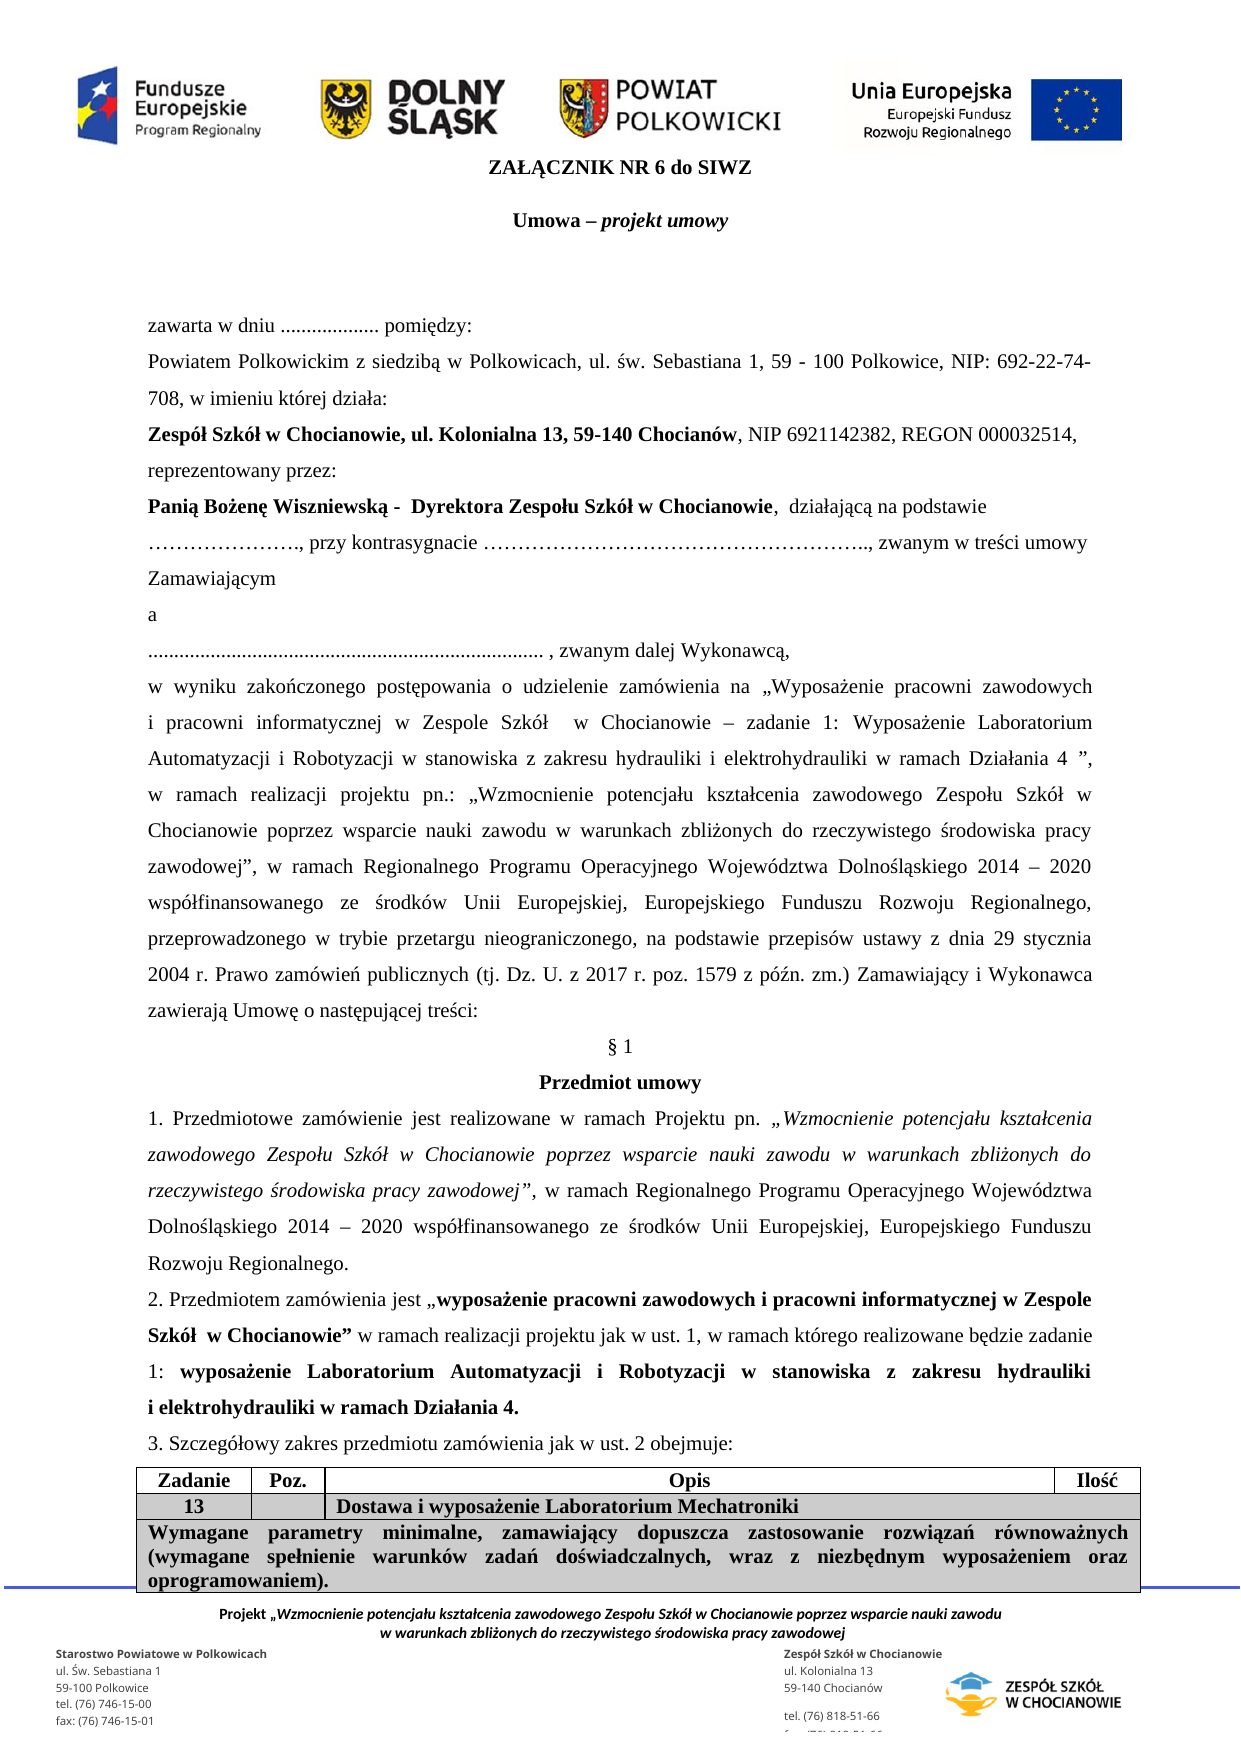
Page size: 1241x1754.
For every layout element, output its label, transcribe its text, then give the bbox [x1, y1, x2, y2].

text ZAŁĄCZNIK NR 6 do SIWZ [148, 156, 1092, 179]
table_cell Wymagane parametry minimalne, zamawiający dopuszcza zastosowanie rozwiązań równoważnych (wymagane spełnienie warunków zadań doświadczalnych, wraz z niezbędnym wyposażeniem oraz oprogramowaniem). [137, 1520, 1140, 1592]
table_header Ilość [1055, 1468, 1140, 1493]
text zawarta w dniu ................... pomiędzy: [148, 313, 1092, 337]
text 3. Szczegółowy zakres przedmiotu zamówienia jak w ust. 2 obejmuje: [148, 1431, 1092, 1455]
table_header Poz. [252, 1468, 324, 1493]
table_cell [252, 1494, 324, 1519]
text 1. Przedmiotowe zamówienie jest realizowane w ramach Projektu pn. „Wzmocnienie potencjału kształcenia zawodowego Zespołu Szkół w Chocianowie poprzez wsparcie nauki zawodu w warunkach zbliżonych do rzeczywistego środowiska pracy zawodowej”, w ramach Regionalnego Programu Operacyjnego Województwa Dolnośląskiego 2014 – 2020 współfinansowanego ze środków Unii Europejskiej, Europejskiego Funduszu Rozwoju Regionalnego. [148, 1106, 1092, 1274]
text ............................................................................ , zwanym dalej Wykonawcą, [148, 638, 1092, 662]
table_header Zadanie [137, 1468, 251, 1493]
table_cell Dostawa i wyposażenie Laboratorium Mechatroniki [326, 1494, 1140, 1519]
text Panią Bożenę Wiszniewską - Dyrektora Zespołu Szkół w Chocianowie, działającą na podstawie …………………., przy kontrasygnacie ……………………………………………….., zwanym w treści umowy Zamawiającym [148, 494, 1092, 590]
text reprezentowany przez: [148, 458, 1092, 482]
table_cell 13 [137, 1494, 251, 1519]
picture [73, 59, 1127, 156]
text Zespół Szkół w Chocianowie, ul. Kolonialna 13, 59-140 Chocianów, NIP 6921142382, REGON 000032514, [148, 422, 1092, 446]
table_header Opis [326, 1468, 1054, 1493]
text Umowa – projekt umowy [148, 208, 1092, 232]
text a [148, 602, 1092, 626]
text Powiatem Polkowickim z siedzibą w Polkowicach, ul. św. Sebastiana 1, 59 - 100 Polkowice, NIP: 692-22-74-708, w imieniu której działa: [148, 349, 1092, 409]
text 2. Przedmiotem zamówienia jest „wyposażenie pracowni zawodowych i pracowni informatycznej w Zespole Szkół w Chocianowie” w ramach realizacji projektu jak w ust. 1, w ramach którego realizowane będzie zadanie 1: wyposażenie Laboratorium Automatyzacji i Robotyzacji w stanowiska z zakresu hydrauliki i elektrohydrauliki w ramach Działania 4. [148, 1287, 1092, 1419]
text § 1 [148, 1034, 1092, 1058]
text Przedmiot umowy [148, 1070, 1092, 1094]
text w wyniku zakończonego postępowania o udzielenie zamówienia na „Wyposażenie pracowni zawodowych i pracowni informatycznej w Zespole Szkół w Chocianowie – zadanie 1: Wyposażenie Laboratorium Automatyzacji i Robotyzacji w stanowiska z zakresu hydrauliki i elektrohydrauliki w ramach Działania 4 ”, w ramach realizacji projektu pn.: „Wzmocnienie potencjału kształcenia zawodowego Zespołu Szkół w Chocianowie poprzez wsparcie nauki zawodu w warunkach zbliżonych do rzeczywistego środowiska pracy zawodowej”, w ramach Regionalnego Programu Operacyjnego Województwa Dolnośląskiego 2014 – 2020 współfinansowanego ze środków Unii Europejskiej, Europejskiego Funduszu Rozwoju Regionalnego, przeprowadzonego w trybie przetargu nieograniczonego, na podstawie przepisów ustawy z dnia 29 stycznia 2004 r. Prawo zamówień publicznych (tj. Dz. U. z 2017 r. poz. 1579 z późn. zm.) Zamawiający i Wykonawca zawierają Umowę o następującej treści: [148, 674, 1092, 1022]
